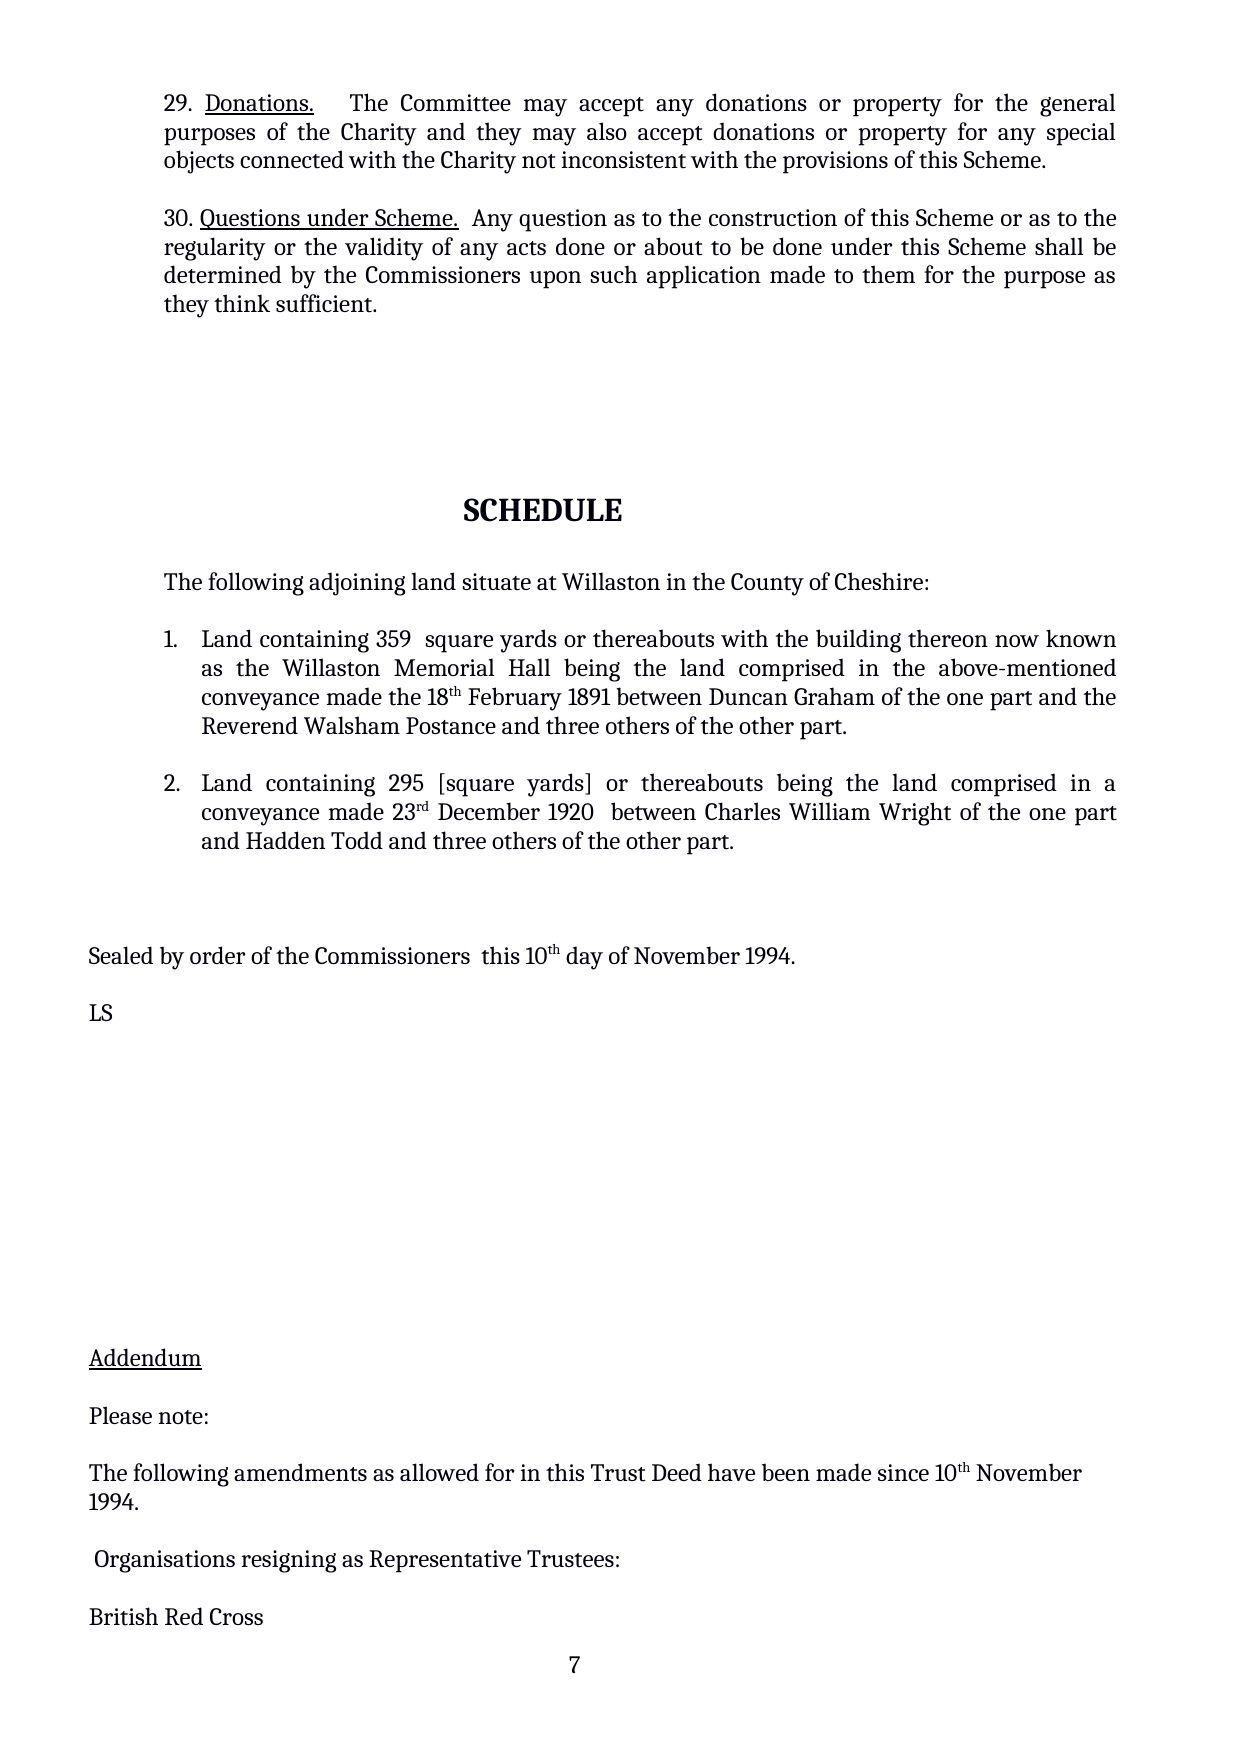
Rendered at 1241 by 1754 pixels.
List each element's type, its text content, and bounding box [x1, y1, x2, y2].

text The following adjoining land situate at Willaston in the County of Cheshire: [164, 568, 1118, 597]
list Land containing 359 square yards or thereabouts with the building thereon now known as the Willaston Memorial Hall being the land comprised in the above-mentioned conveyance made the 18th February 1891 between Duncan Graham of the one part and the Reverend Walsham Postance and three others of the other part. [164, 625, 1118, 740]
text 29. Donations. The Committee may accept any donations or property for the general purposes of the Charity and they may also accept donations or property for any special objects connected with the Charity not inconsistent with the provisions of this Scheme. [164, 89, 1118, 175]
text 30. Questions under Scheme. Any question as to the construction of this Scheme or as to the regularity or the validity of any acts done or about to be done under this Scheme shall be determined by the Commissioners upon such application made to them for the purpose as they think sufficient. [164, 204, 1118, 319]
text British Red Cross [89, 1603, 1118, 1632]
text Addendum [89, 1344, 1118, 1373]
list Land containing 295 [square yards] or thereabouts being the land comprised in a conveyance made 23rd December 1920 between Charles William Wright of the one part and Hadden Todd and three others of the other part. [164, 769, 1118, 855]
text Sealed by order of the Commissioners this 10th day of November 1994. [89, 942, 1118, 970]
text Please note: [89, 1402, 1118, 1430]
text SCHEDULE [389, 491, 1118, 529]
text LS [89, 999, 1118, 1028]
text The following amendments as allowed for in this Trust Deed have been made since 10th November 1994. [89, 1459, 1118, 1517]
text Organisations resigning as Representative Trustees: [89, 1545, 1118, 1574]
